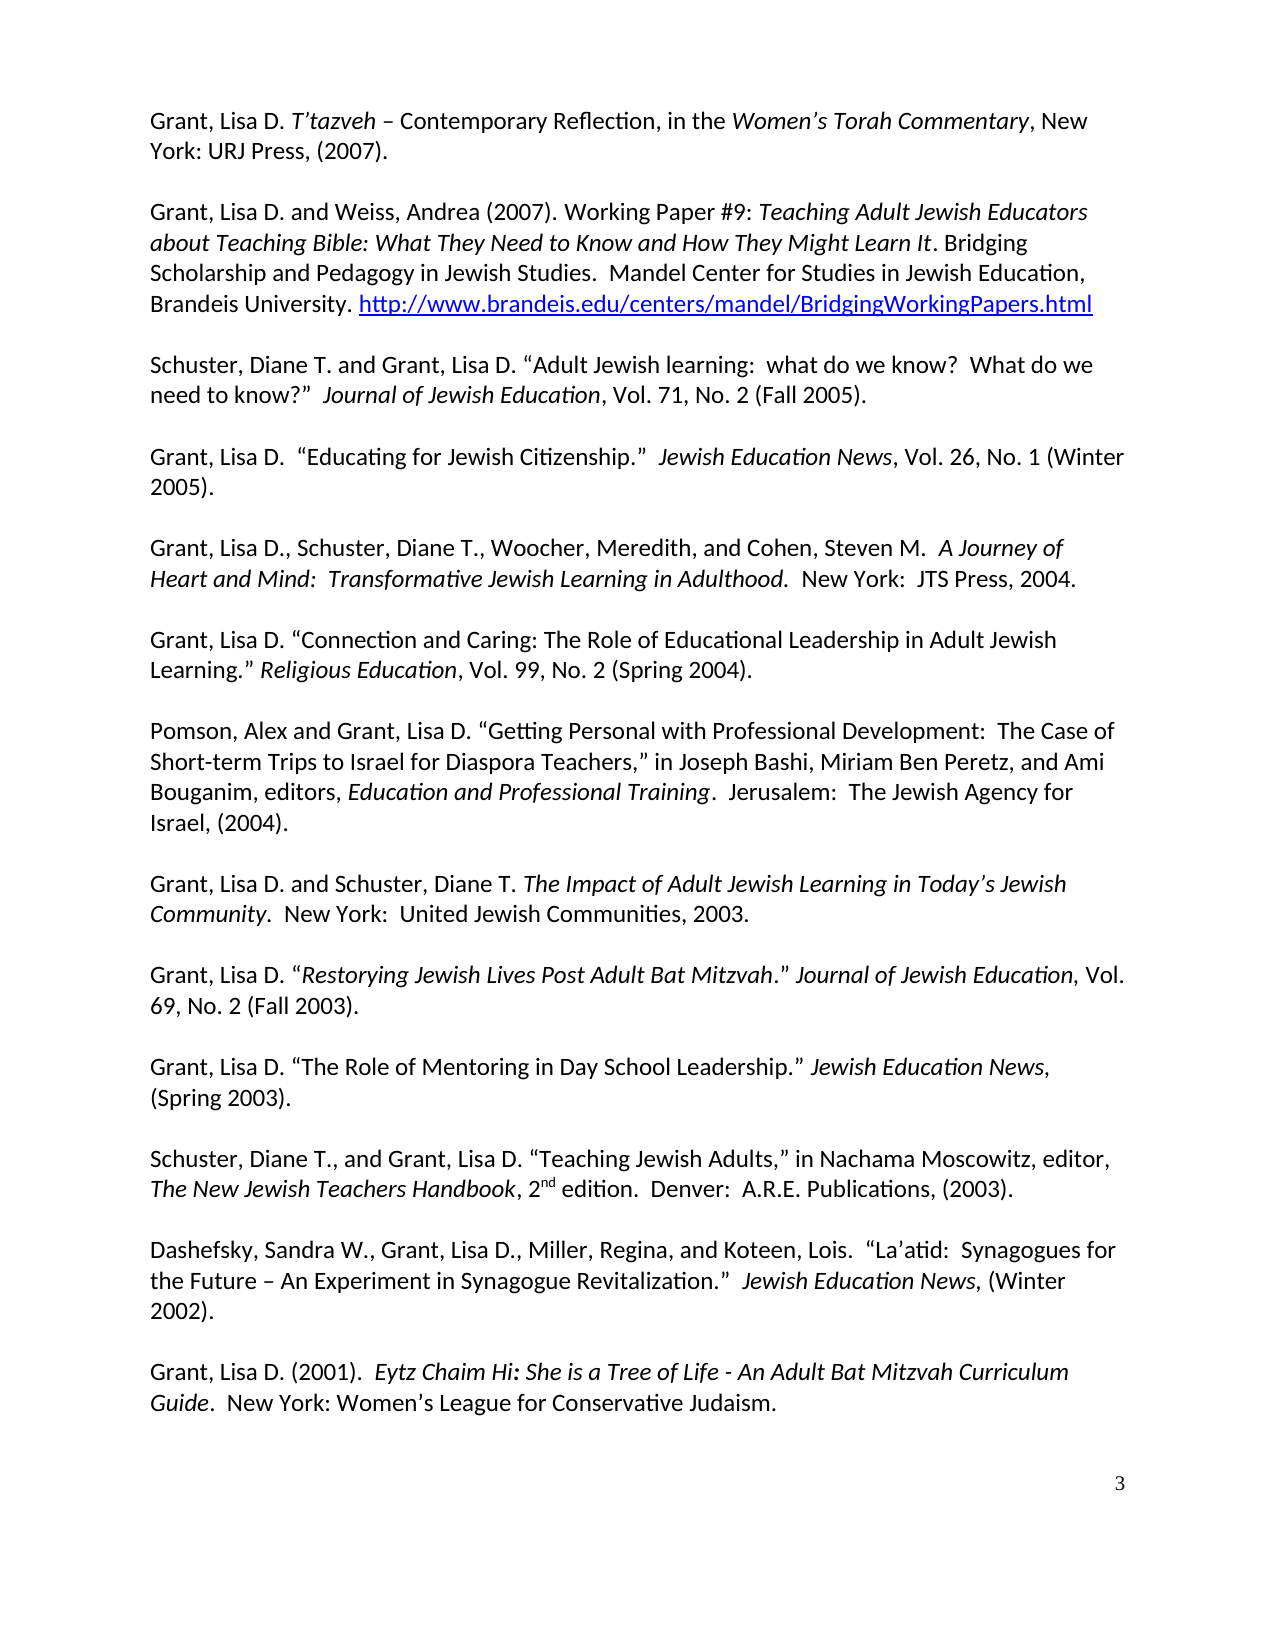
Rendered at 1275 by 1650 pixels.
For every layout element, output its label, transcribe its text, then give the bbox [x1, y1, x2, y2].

text Grant, Lisa D. “Restorying Jewish Lives Post Adult Bat Mitzvah.” Journal of Jewish Education, Vol. 69, No. 2 (Fall 2003). [150, 959, 1125, 1021]
text Grant, Lisa D. and Weiss, Andrea (2007). Working Paper #9: Teaching Adult Jewish Educators about Teaching Bible: What They Need to Know and How They Might Learn It. Bridging Scholarship and Pedagogy in Jewish Studies. Mandel Center for Studies in Jewish Education, Brandeis University. http://www.brandeis.edu/centers/mandel/BridgingWorkingPapers.html [150, 197, 1125, 319]
text Schuster, Diane T. and Grant, Lisa D. “Adult Jewish learning: what do we know? What do we need to know?” Journal of Jewish Education, Vol. 71, No. 2 (Fall 2005). [150, 349, 1125, 410]
text Schuster, Diane T., and Grant, Lisa D. “Teaching Jewish Adults,” in Nachama Moscowitz, editor, The New Jewish Teachers Handbook, 2nd edition. Denver: A.R.E. Publications, (2003). [150, 1143, 1125, 1204]
text Dashefsky, Sandra W., Grant, Lisa D., Miller, Regina, and Koteen, Lois. “La’atid: Synagogues for the Future – An Experiment in Synagogue Revitalization.” Jewish Education News, (Winter 2002). [150, 1234, 1125, 1326]
text Grant, Lisa D., Schuster, Diane T., Woocher, Meredith, and Cohen, Steven M. A Journey of Heart and Mind: Transformative Jewish Learning in Adulthood. New York: JTS Press, 2004. [150, 532, 1125, 593]
text Grant, Lisa D. “Connection and Caring: The Role of Educational Leadership in Adult Jewish Learning.” Religious Education, Vol. 99, No. 2 (Spring 2004). [150, 624, 1125, 685]
text Pomson, Alex and Grant, Lisa D. “Getting Personal with Professional Development: The Case of Short-term Trips to Israel for Diaspora Teachers,” in Joseph Bashi, Miriam Ben Peretz, and Ami Bouganim, editors, Education and Professional Training. Jerusalem: The Jewish Agency for Israel, (2004). [150, 715, 1125, 837]
text Grant, Lisa D. “Educating for Jewish Citizenship.” Jewish Education News, Vol. 26, No. 1 (Winter 2005). [150, 441, 1125, 502]
text Grant, Lisa D. (2001). Eytz Chaim Hi: She is a Tree of Life - An Adult Bat Mitzvah Curriculum Guide. New York: Women’s League for Conservative Judaism. [150, 1356, 1125, 1417]
text Grant, Lisa D. “The Role of Mentoring in Day School Leadership.” Jewish Education News, (Spring 2003). [150, 1051, 1125, 1112]
text Grant, Lisa D. and Schuster, Diane T. The Impact of Adult Jewish Learning in Today’s Jewish Community. New York: United Jewish Communities, 2003. [150, 868, 1125, 929]
text Grant, Lisa D. T’tazveh – Contemporary Reflection, in the Women’s Torah Commentary, New York: URJ Press, (2007). [150, 105, 1125, 166]
